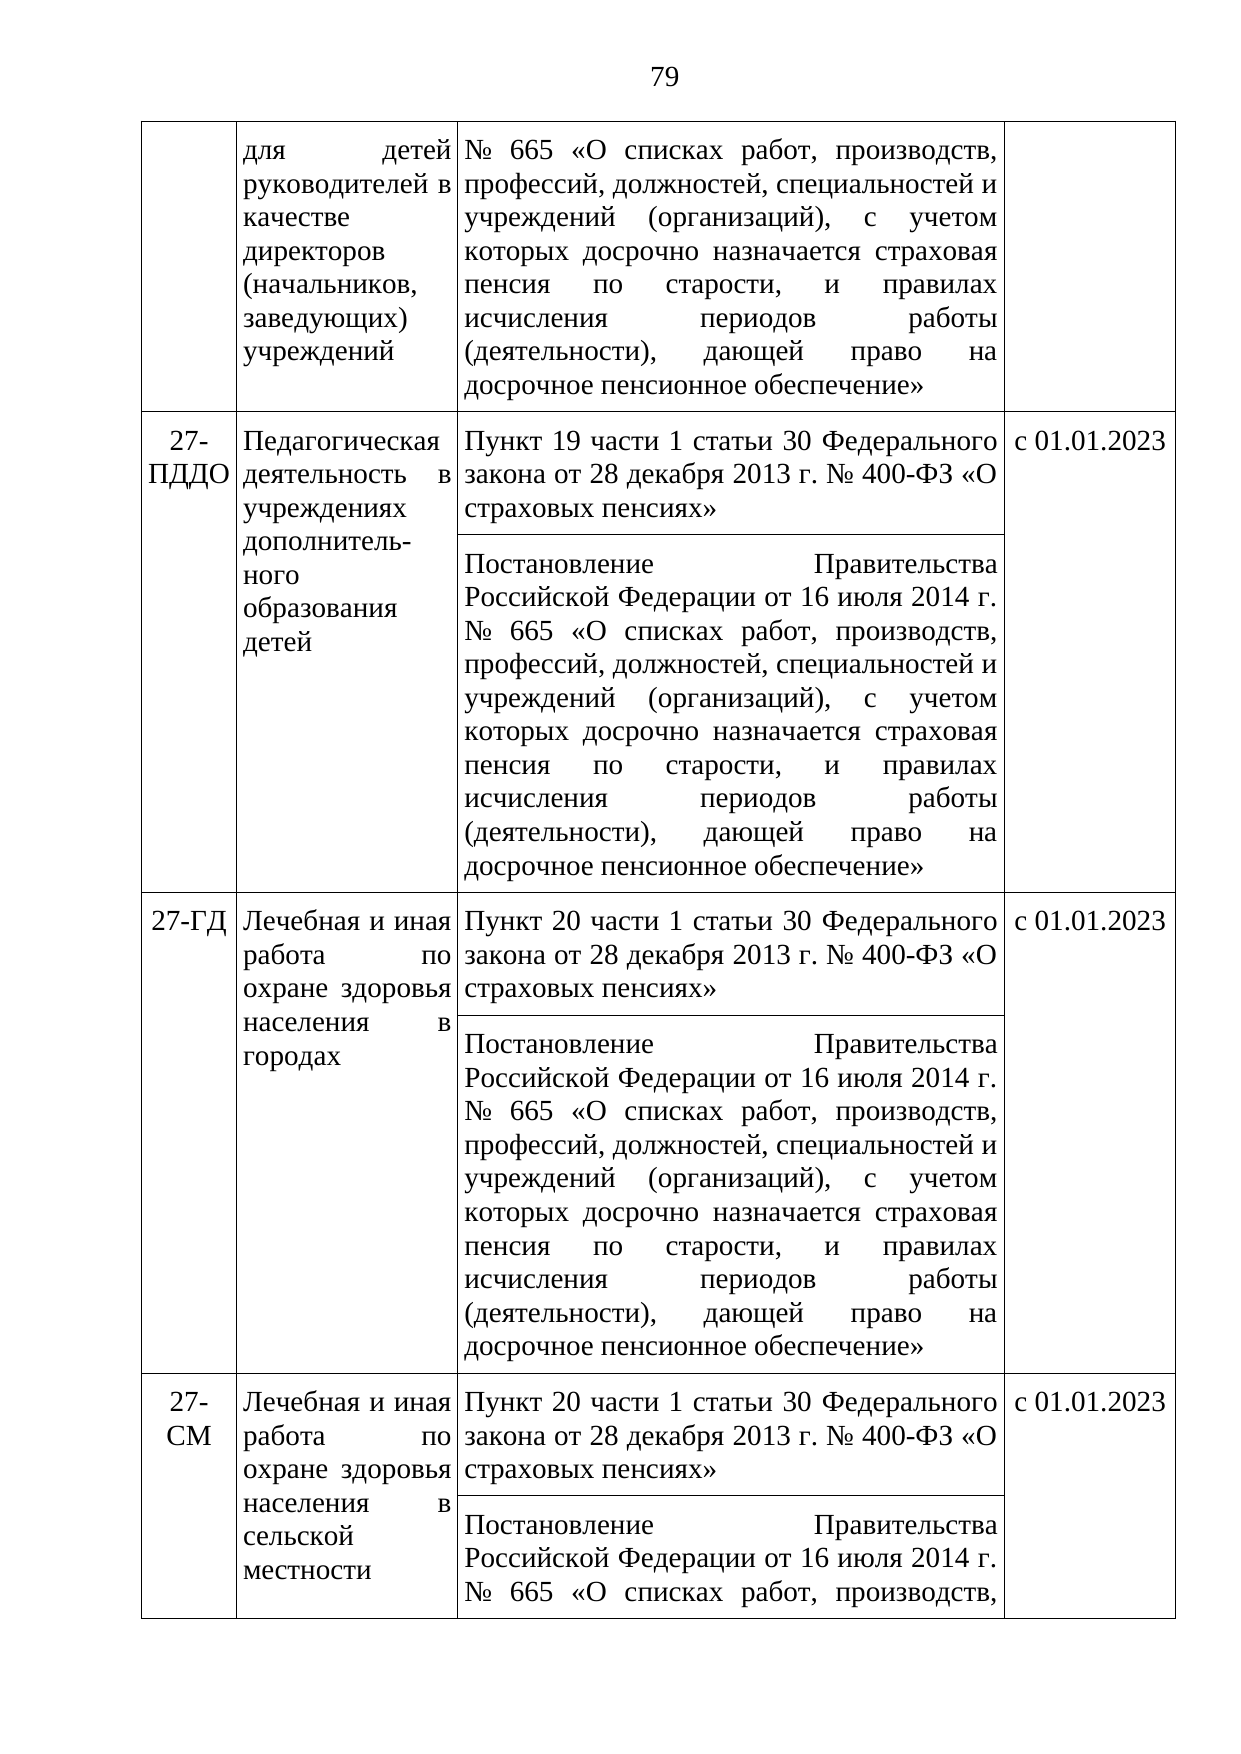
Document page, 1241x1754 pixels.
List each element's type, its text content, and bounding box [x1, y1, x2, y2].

table_cell Пункт 20 части 1 статьи 30 Федерального закона от 28 декабря 2013 г. № 400-ФЗ «О страховых пенсиях» [458, 1374, 1004, 1495]
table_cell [458, 1496, 1004, 1618]
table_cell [458, 122, 1004, 411]
table_cell 27-ПДДО [142, 412, 236, 892]
table_cell Лечебная и иная работа по охране здоровья населения в сельской местности [237, 1374, 457, 1618]
table_cell 27-СМ [142, 1374, 236, 1618]
table_cell Пункт 19 части 1 статьи 30 Федерального закона от 28 декабря 2013 г. № 400-ФЗ «О страховых пенсиях» [458, 412, 1004, 534]
table_cell Лечебная и иная работа по охране здоровья населения в городах [237, 893, 457, 1372]
table_cell с 01.01.2023 [1005, 893, 1175, 1372]
table_cell 27-ГД [142, 893, 236, 1372]
table_cell Педагогическая деятельность в учреждениях дополнитель-ного образования детей [237, 412, 457, 892]
table_cell с 01.01.2023 [1005, 412, 1175, 892]
table_cell с 01.01.2023 [1005, 1374, 1175, 1618]
table_cell Пункт 20 части 1 статьи 30 Федерального закона от 28 декабря 2013 г. № 400-ФЗ «О страховых пенсиях» [458, 893, 1004, 1015]
